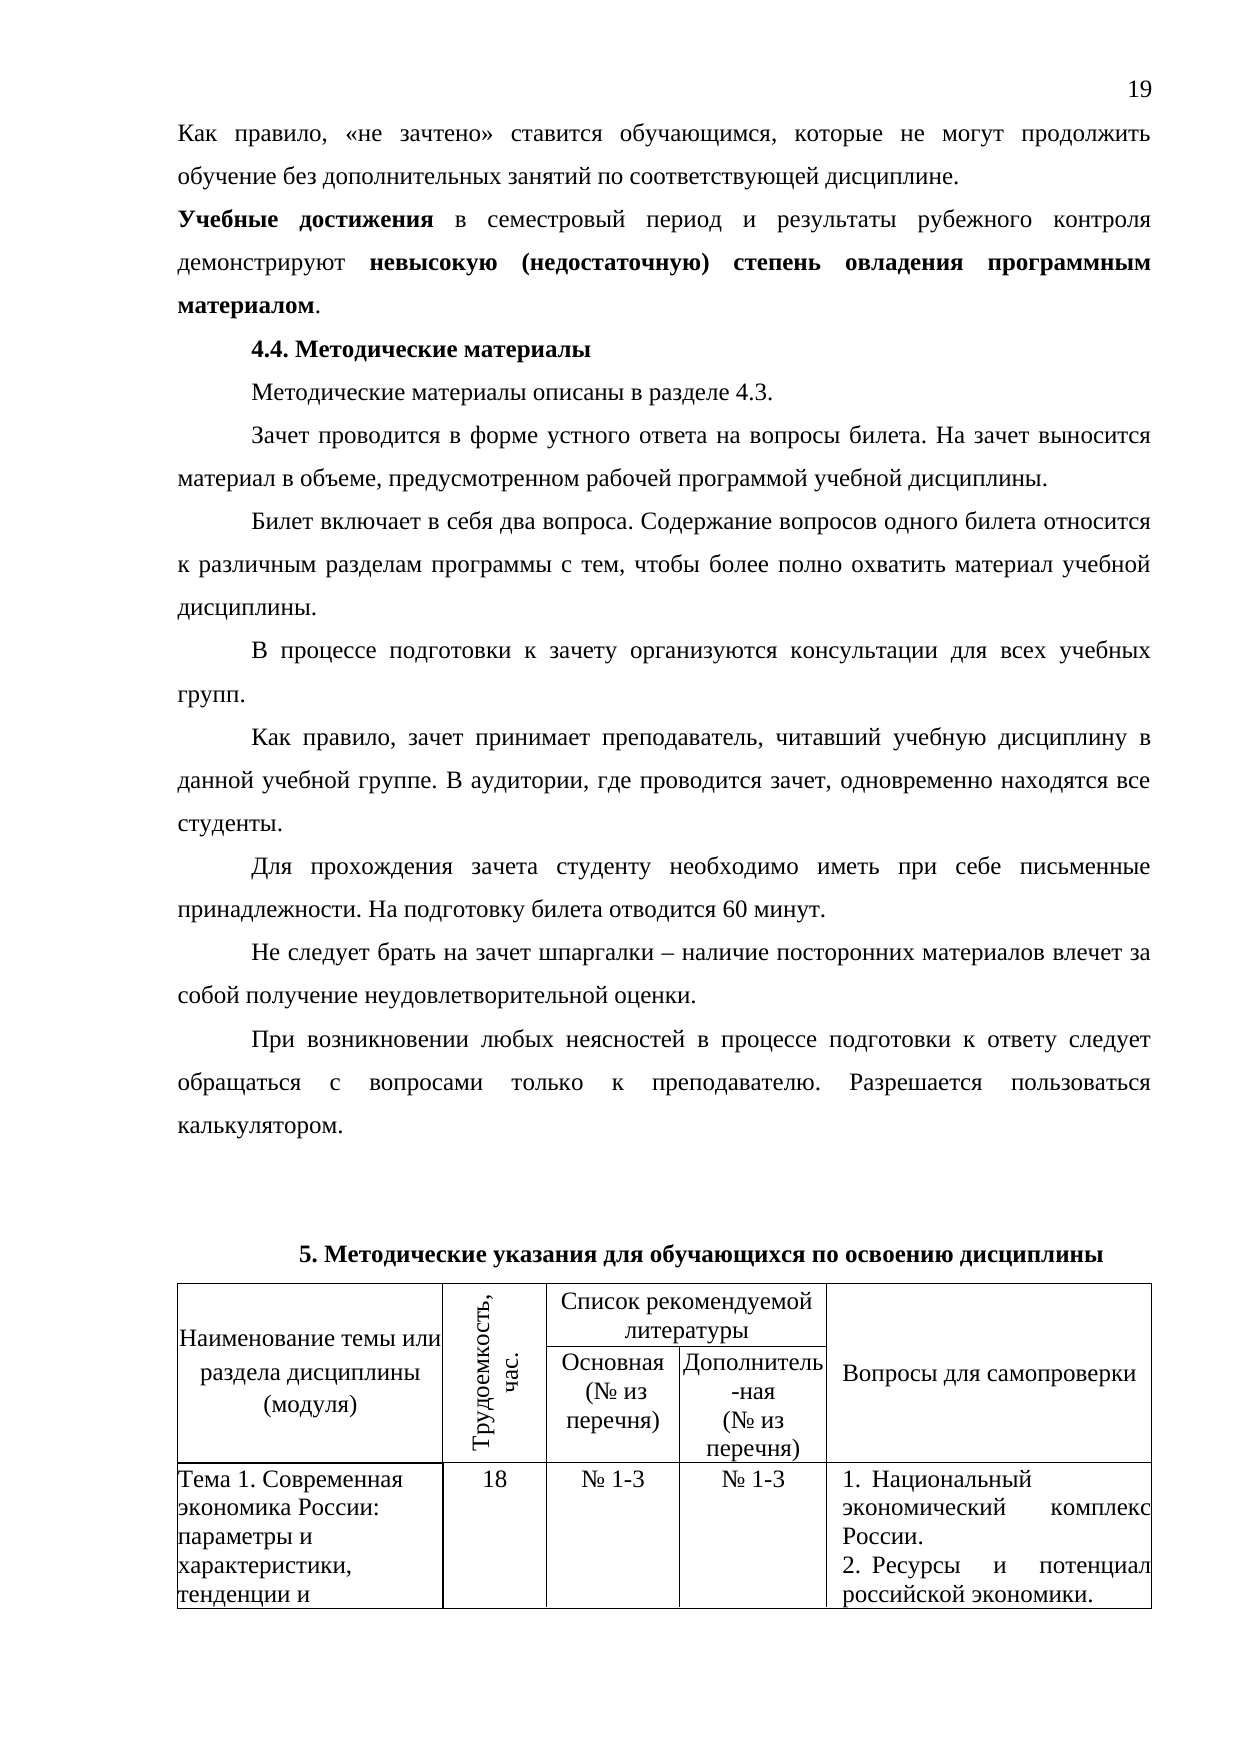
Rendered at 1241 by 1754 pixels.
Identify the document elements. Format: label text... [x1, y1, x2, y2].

table_header Трудоемкость, час. [443, 1284, 546, 1462]
table_header Вопросы для самопроверки [827, 1284, 1151, 1462]
text Учебные достижения в семестровый период и результаты рубежного контроля демонстрируют невысокую (недостаточную) степень овладения программным материалом. [177, 204, 1152, 319]
text Методические материалы описаны в разделе 4.3. [177, 377, 1152, 406]
table_cell № 1-3 [680, 1463, 826, 1607]
table_header Наименование темы или раздела дисциплины (модуля) [178, 1284, 442, 1462]
text В процессе подготовки к зачету организуются консультации для всех учебных групп. [177, 636, 1152, 707]
text Как правило, зачет принимает преподаватель, читавший учебную дисциплину в данной учебной группе. В аудитории, где проводится зачет, одновременно находятся все студенты. [177, 722, 1152, 837]
text Для прохождения зачета студенту необходимо иметь при себе письменные принадлежности. На подготовку билета отводится 60 минут. [177, 851, 1152, 923]
table_cell Основная (№ из перечня) [547, 1347, 679, 1462]
table_cell 18 [444, 1463, 546, 1607]
text Билет включает в себя два вопроса. Содержание вопросов одного билета относится к различным разделам программы с тем, чтобы более полно охватить материал учебной дисциплины. [177, 506, 1152, 621]
text 4.4. Методические материалы [177, 334, 1152, 362]
text Зачет проводится в форме устного ответа на вопросы билета. На зачет выносится материал в объеме, предусмотренном рабочей программой учебной дисциплины. [177, 420, 1152, 492]
text При возникновении любых неясностей в процессе подготовки к ответу следует обращаться с вопросами только к преподавателю. Разрешается пользоваться калькулятором. [177, 1024, 1152, 1139]
text Как правило, «не зачтено» ставится обучающимся, которые не могут продолжить обучение без дополнительных занятий по соответствующей дисциплине. [177, 118, 1152, 190]
table_cell № 1-3 [547, 1463, 679, 1607]
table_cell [827, 1463, 1151, 1607]
table_cell Дополнитель-ная (№ из перечня) [680, 1347, 826, 1462]
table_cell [178, 1464, 442, 1607]
table_header Список рекомендуемой литературы [547, 1284, 826, 1346]
text 5. Методические указания для обучающихся по освоению дисциплины [177, 1239, 1152, 1268]
text Не следует брать на зачет шпаргалки – наличие посторонних материалов влечет за собой получение неудовлетворительной оценки. [177, 937, 1152, 1009]
